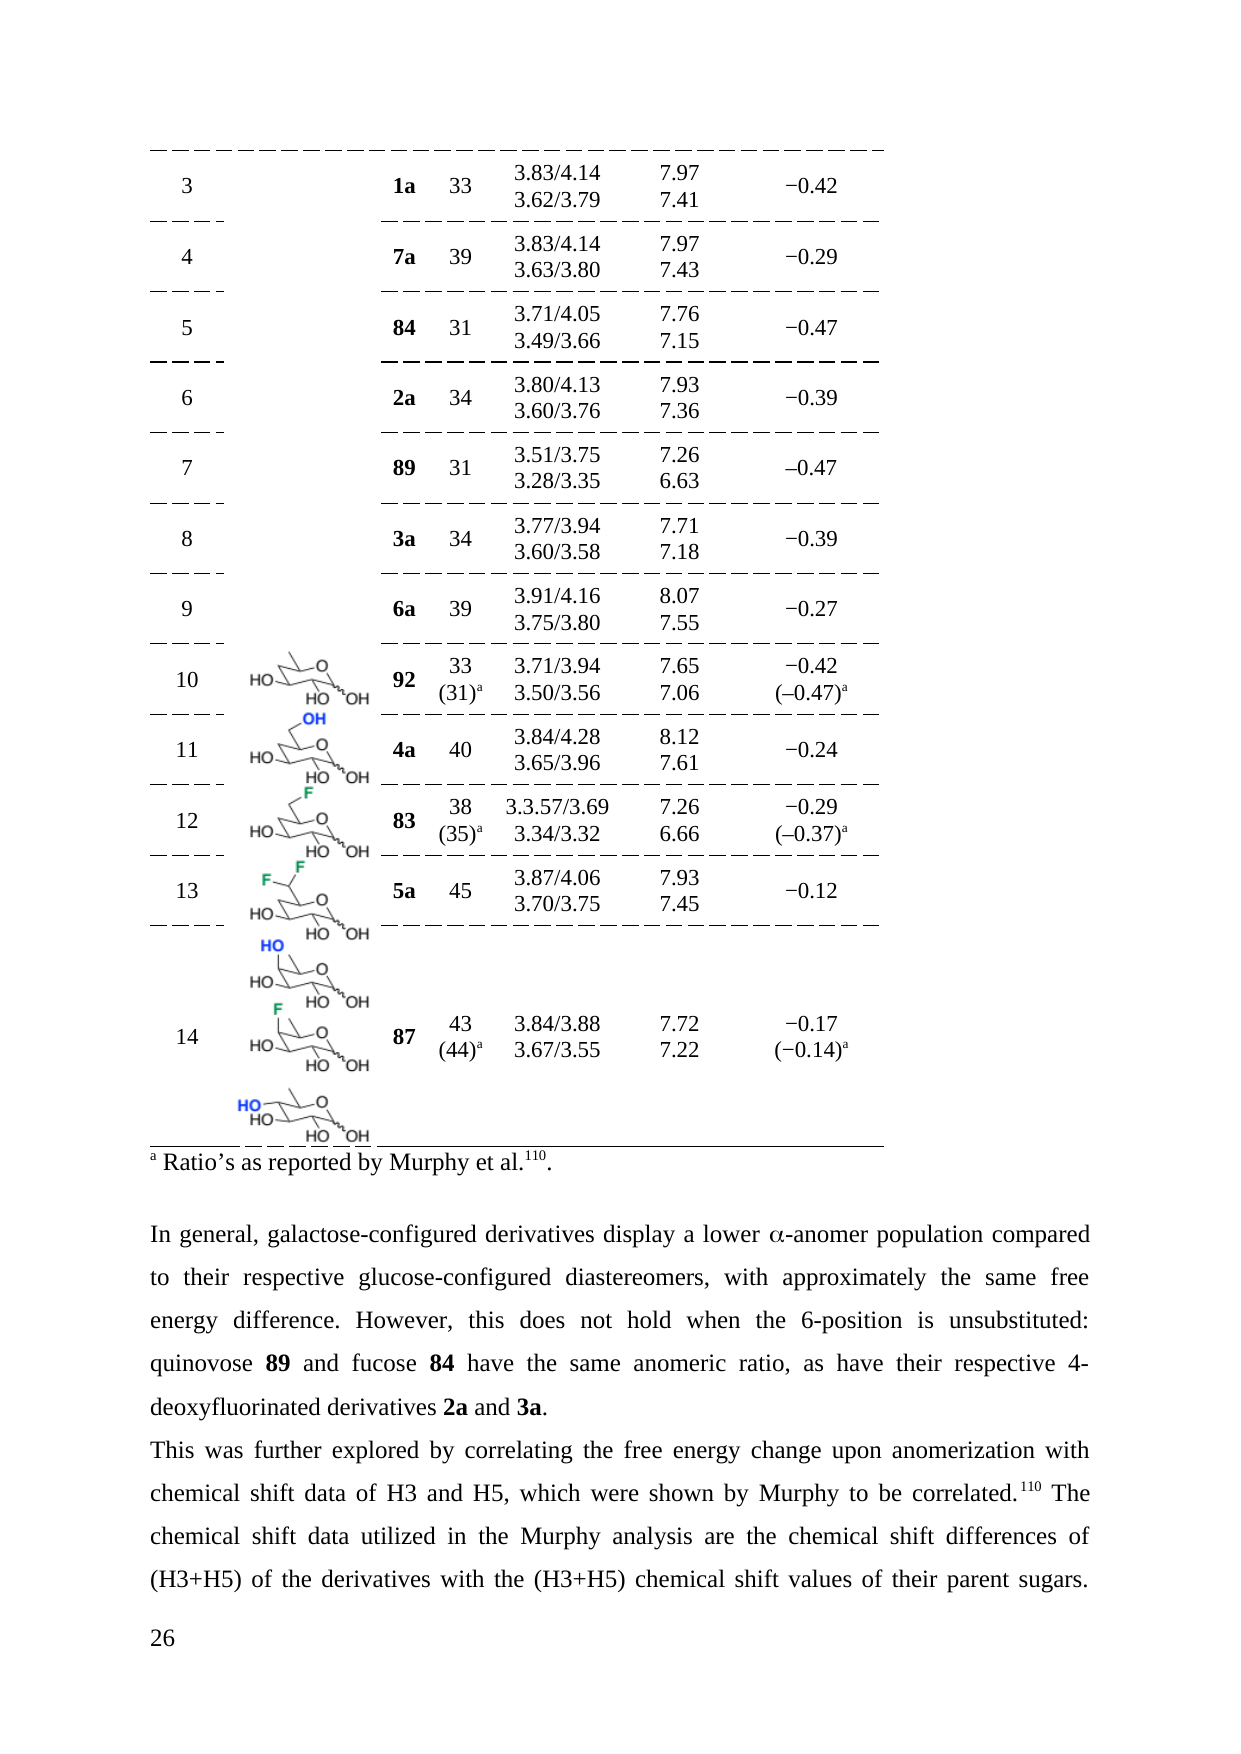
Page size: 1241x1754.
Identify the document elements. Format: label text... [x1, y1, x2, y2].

table_cell 7.26 6.66 [620, 784, 738, 854]
table_cell 10 [150, 643, 223, 714]
table_cell 40 [427, 714, 494, 784]
table_cell 9 [150, 573, 223, 643]
table_cell 33 [427, 150, 494, 221]
table_cell 7.97 7.41 [620, 150, 738, 221]
table_cell −0.24 [739, 714, 884, 784]
table_cell 87 [381, 925, 427, 1146]
table_cell 3.83/4.14 3.63/3.80 [494, 221, 620, 291]
table_cell 3.87/4.06 3.70/3.75 [494, 855, 620, 925]
table_cell 33 (31)a [427, 643, 494, 714]
table_cell −0.42 [739, 150, 884, 221]
table_cell 3.80/4.13 3.60/3.76 [494, 361, 620, 432]
table_cell 3.84/4.28 3.65/3.96 [494, 714, 620, 784]
table_cell 5a [381, 855, 427, 925]
table_cell 7.97 7.43 [620, 221, 738, 291]
table_cell 92 [381, 643, 427, 714]
table_cell 83 [381, 784, 427, 854]
table_cell 7.93 7.36 [620, 361, 738, 432]
table_cell 34 [427, 361, 494, 432]
table_cell 45 [427, 855, 494, 925]
table_cell 8.12 7.61 [620, 714, 738, 784]
table_cell 31 [427, 432, 494, 502]
table_cell 1a [381, 150, 427, 221]
table_cell 12 [150, 784, 223, 854]
table_cell 11 [150, 714, 223, 784]
table_cell −0.29 [739, 221, 884, 291]
table_cell 39 [427, 221, 494, 291]
table_cell 89 [381, 432, 427, 502]
table_cell 3.77/3.94 3.60/3.58 [494, 503, 620, 573]
table_cell 84 [381, 291, 427, 361]
text In general, galactose-configured derivatives display a lower -anomer population compared to their respective glucose-configured diastereomers, with approximately the same free energy difference. However, this does not hold when the 6-position is unsubstituted: quinovose 89 and fucose 84 have the same anomeric ratio, as have their respective 4-deoxyfluorinated derivatives 2a and 3a. [150, 1219, 1090, 1420]
table_cell 31 [427, 291, 494, 361]
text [150, 1435, 1090, 1593]
table_cell −0.39 [739, 361, 884, 432]
table_cell 2a [381, 361, 427, 432]
table_cell 7.26 6.63 [620, 432, 738, 502]
table_cell −0.17 (−0.14)a [739, 925, 884, 1146]
table_cell 14 [150, 925, 223, 1146]
table_cell 8.07 7.55 [620, 573, 738, 643]
table_cell 7.71 7.18 [620, 503, 738, 573]
table_cell 13 [150, 855, 223, 925]
table_cell 7 [150, 432, 223, 502]
table_cell 3.84/3.88 3.67/3.55 [494, 925, 620, 1146]
table_cell 43 (44)a [427, 925, 494, 1146]
table_cell 3.83/4.14 3.62/3.79 [494, 150, 620, 221]
table_cell 8 [150, 503, 223, 573]
text a Ratio’s as reported by Murphy et al.110. [150, 1147, 1090, 1176]
table_cell 3.71/4.05 3.49/3.66 [494, 291, 620, 361]
table_cell 7.93 7.45 [620, 855, 738, 925]
table_cell 7.76 7.15 [620, 291, 738, 361]
table_cell 6a [381, 573, 427, 643]
table_cell 3a [381, 503, 427, 573]
table_cell 3.3.57/3.69 3.34/3.32 [494, 784, 620, 854]
table_cell –0.47 [739, 432, 884, 502]
table_cell −0.47 [739, 291, 884, 361]
table_cell 4a [381, 714, 427, 784]
table_cell −0.29 (–0.37)a [739, 784, 884, 854]
table_cell 7.72 7.22 [620, 925, 738, 1146]
table_cell 6 [150, 361, 223, 432]
table_cell −0.12 [739, 855, 884, 925]
table_cell 7a [381, 221, 427, 291]
table_cell −0.27 [739, 573, 884, 643]
table_cell 7.65 7.06 [620, 643, 738, 714]
table_cell −0.42 (–0.47)a [739, 643, 884, 714]
table_cell 5 [150, 291, 223, 361]
table_cell 3.71/3.94 3.50/3.56 [494, 643, 620, 714]
table_cell 3.91/4.16 3.75/3.80 [494, 573, 620, 643]
table_cell 38 (35)a [427, 784, 494, 854]
table_cell 3 [150, 150, 223, 221]
table_cell 3.51/3.75 3.28/3.35 [494, 432, 620, 502]
table_cell −0.39 [739, 503, 884, 573]
table_cell 34 [427, 503, 494, 573]
table_cell 4 [150, 221, 223, 291]
table_cell 39 [427, 573, 494, 643]
